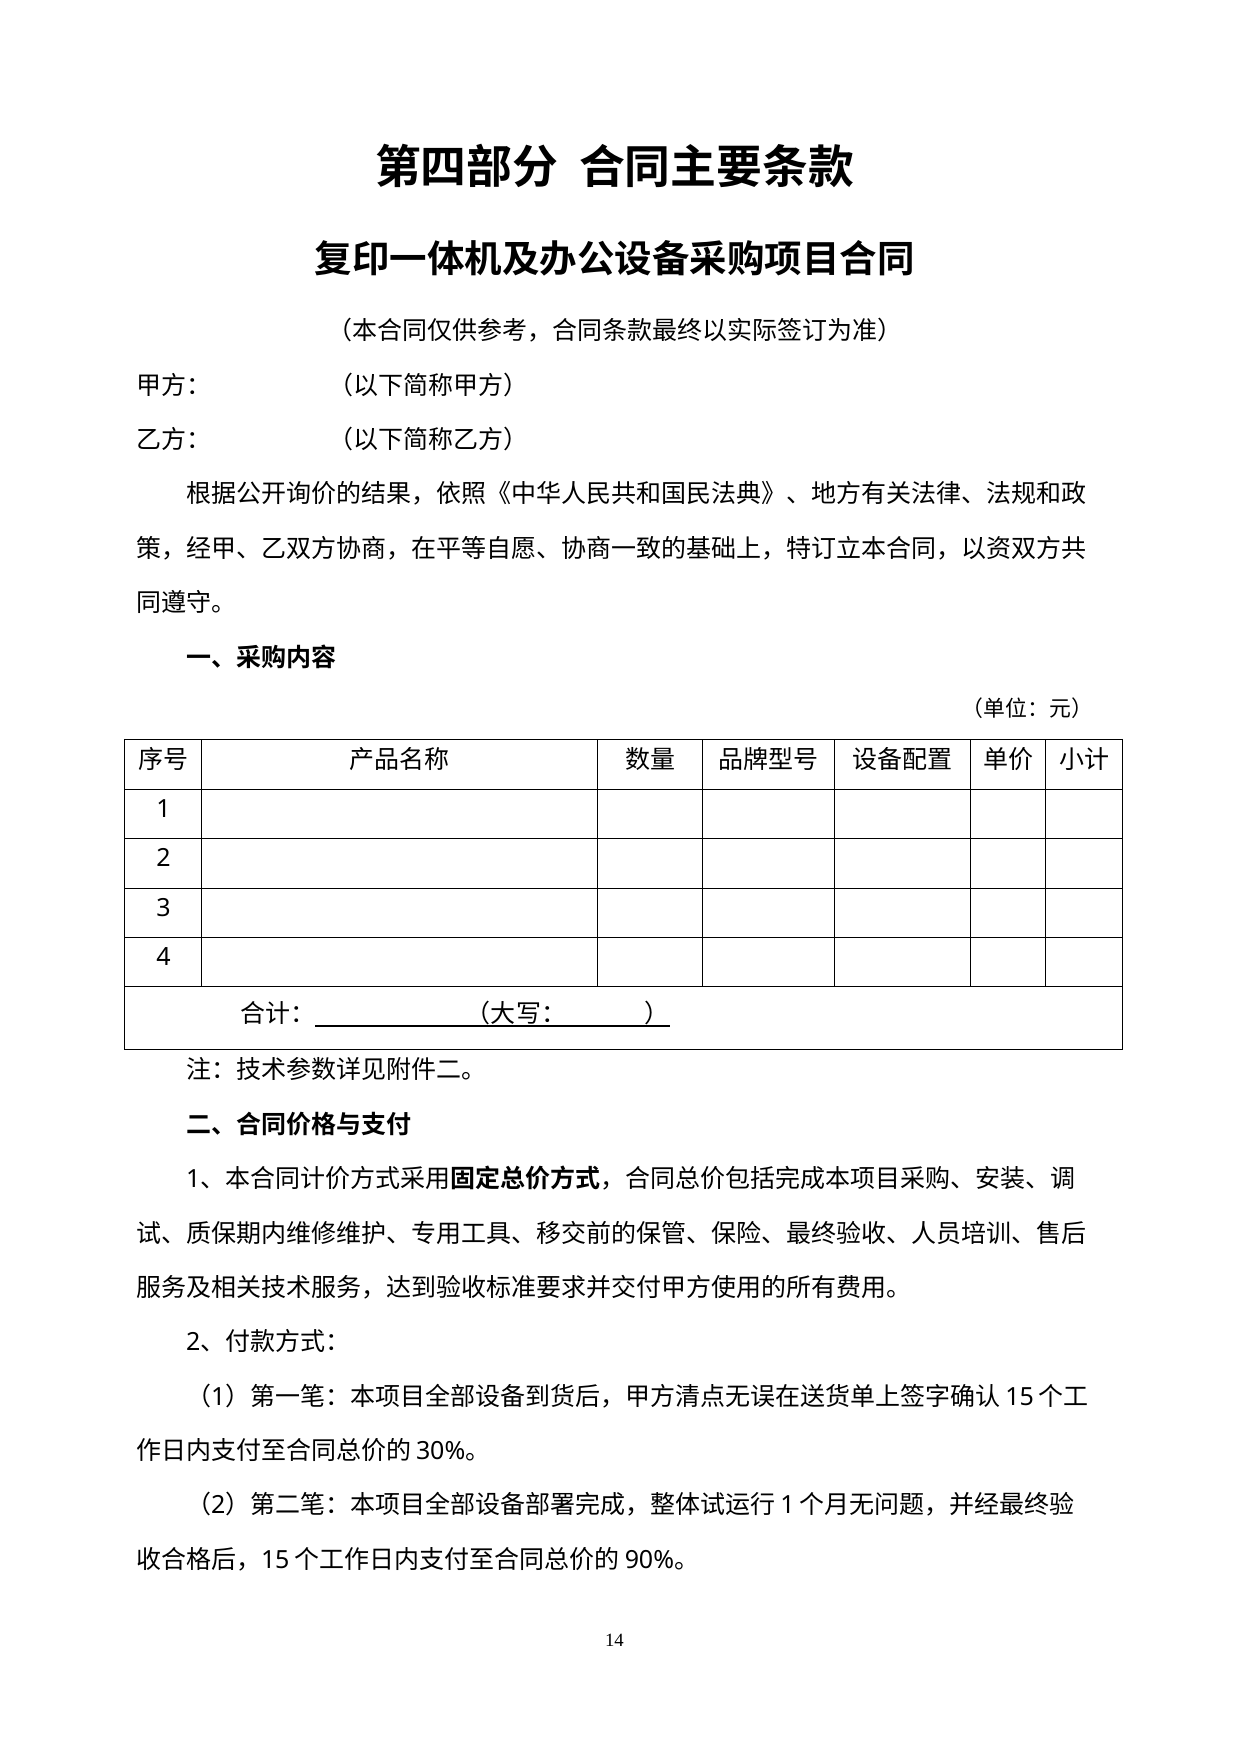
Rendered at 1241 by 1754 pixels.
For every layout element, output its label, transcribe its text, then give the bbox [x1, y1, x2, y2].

table_cell [202, 889, 597, 937]
table_cell 2 [125, 839, 201, 887]
text （本合同仅供参考，合同条款最终以实际签订为准） [136, 311, 1093, 347]
table_cell [835, 839, 970, 887]
text 1、本合同计价方式采用固定总价方式，合同总价包括完成本项目采购、安装、调试、质保期内维修维护、专用工具、移交前的保管、保险、最终验收、人员培训、售后服务及相关技术服务，达到验收标准要求并交付甲方使用的所有费用。 [136, 1159, 1093, 1304]
text 二、合同价格与支付 [136, 1104, 1093, 1141]
table_cell [835, 889, 970, 937]
text 2、付款方式： [136, 1322, 1093, 1358]
table_header 品牌型号 [703, 740, 834, 789]
table_header 设备配置 [835, 740, 970, 789]
table_cell [1046, 938, 1122, 986]
table_cell [202, 839, 597, 887]
table_cell [703, 790, 834, 838]
table_cell [1046, 889, 1122, 937]
subtitle 第四部分 合同主要条款 [136, 130, 1093, 196]
text （单位：元） [136, 691, 1093, 723]
table_cell 1 [125, 790, 201, 838]
table_header 序号 [125, 740, 201, 789]
table_cell [202, 790, 597, 838]
text （2）第二笔：本项目全部设备部署完成，整体试运行1个月无问题，并经最终验收合格后，15个工作日内支付至合同总价的90%。 [136, 1485, 1093, 1576]
table_header 数量 [598, 740, 702, 789]
table_cell [835, 938, 970, 986]
table_cell [598, 938, 702, 986]
table_cell [835, 790, 970, 838]
table_cell [598, 839, 702, 887]
table_header 单价 [971, 740, 1045, 789]
table_cell [703, 839, 834, 887]
table_header 产品名称 [202, 740, 597, 789]
table_cell [202, 938, 597, 986]
text 注：技术参数详见附件二。 [136, 1050, 1093, 1086]
table_cell 3 [125, 889, 201, 937]
text 甲方： （以下简称甲方） [136, 365, 1093, 401]
table_cell [971, 938, 1045, 986]
table_cell 合计： （大写： ） [125, 987, 1122, 1049]
table_header 小计 [1046, 740, 1122, 789]
table_cell [971, 889, 1045, 937]
text （1）第一笔：本项目全部设备到货后，甲方清点无误在送货单上签字确认15个工作日内支付至合同总价的30%。 [136, 1376, 1093, 1467]
text 乙方： （以下简称乙方） [136, 419, 1093, 456]
text 复印一体机及办公设备采购项目合同 [136, 229, 1093, 284]
table_cell [971, 839, 1045, 887]
text 根据公开询价的结果，依照《中华人民共和国民法典》、地方有关法律、法规和政策，经甲、乙双方协商，在平等自愿、协商一致的基础上，特订立本合同，以资双方共同遵守。 [136, 474, 1093, 619]
table_cell [1046, 839, 1122, 887]
table_cell 4 [125, 938, 201, 986]
table_cell [703, 938, 834, 986]
table_cell [1046, 790, 1122, 838]
text 一、采购内容 [136, 637, 1093, 673]
table_cell [971, 790, 1045, 838]
table_cell [598, 889, 702, 937]
table_cell [703, 889, 834, 937]
table_cell [598, 790, 702, 838]
